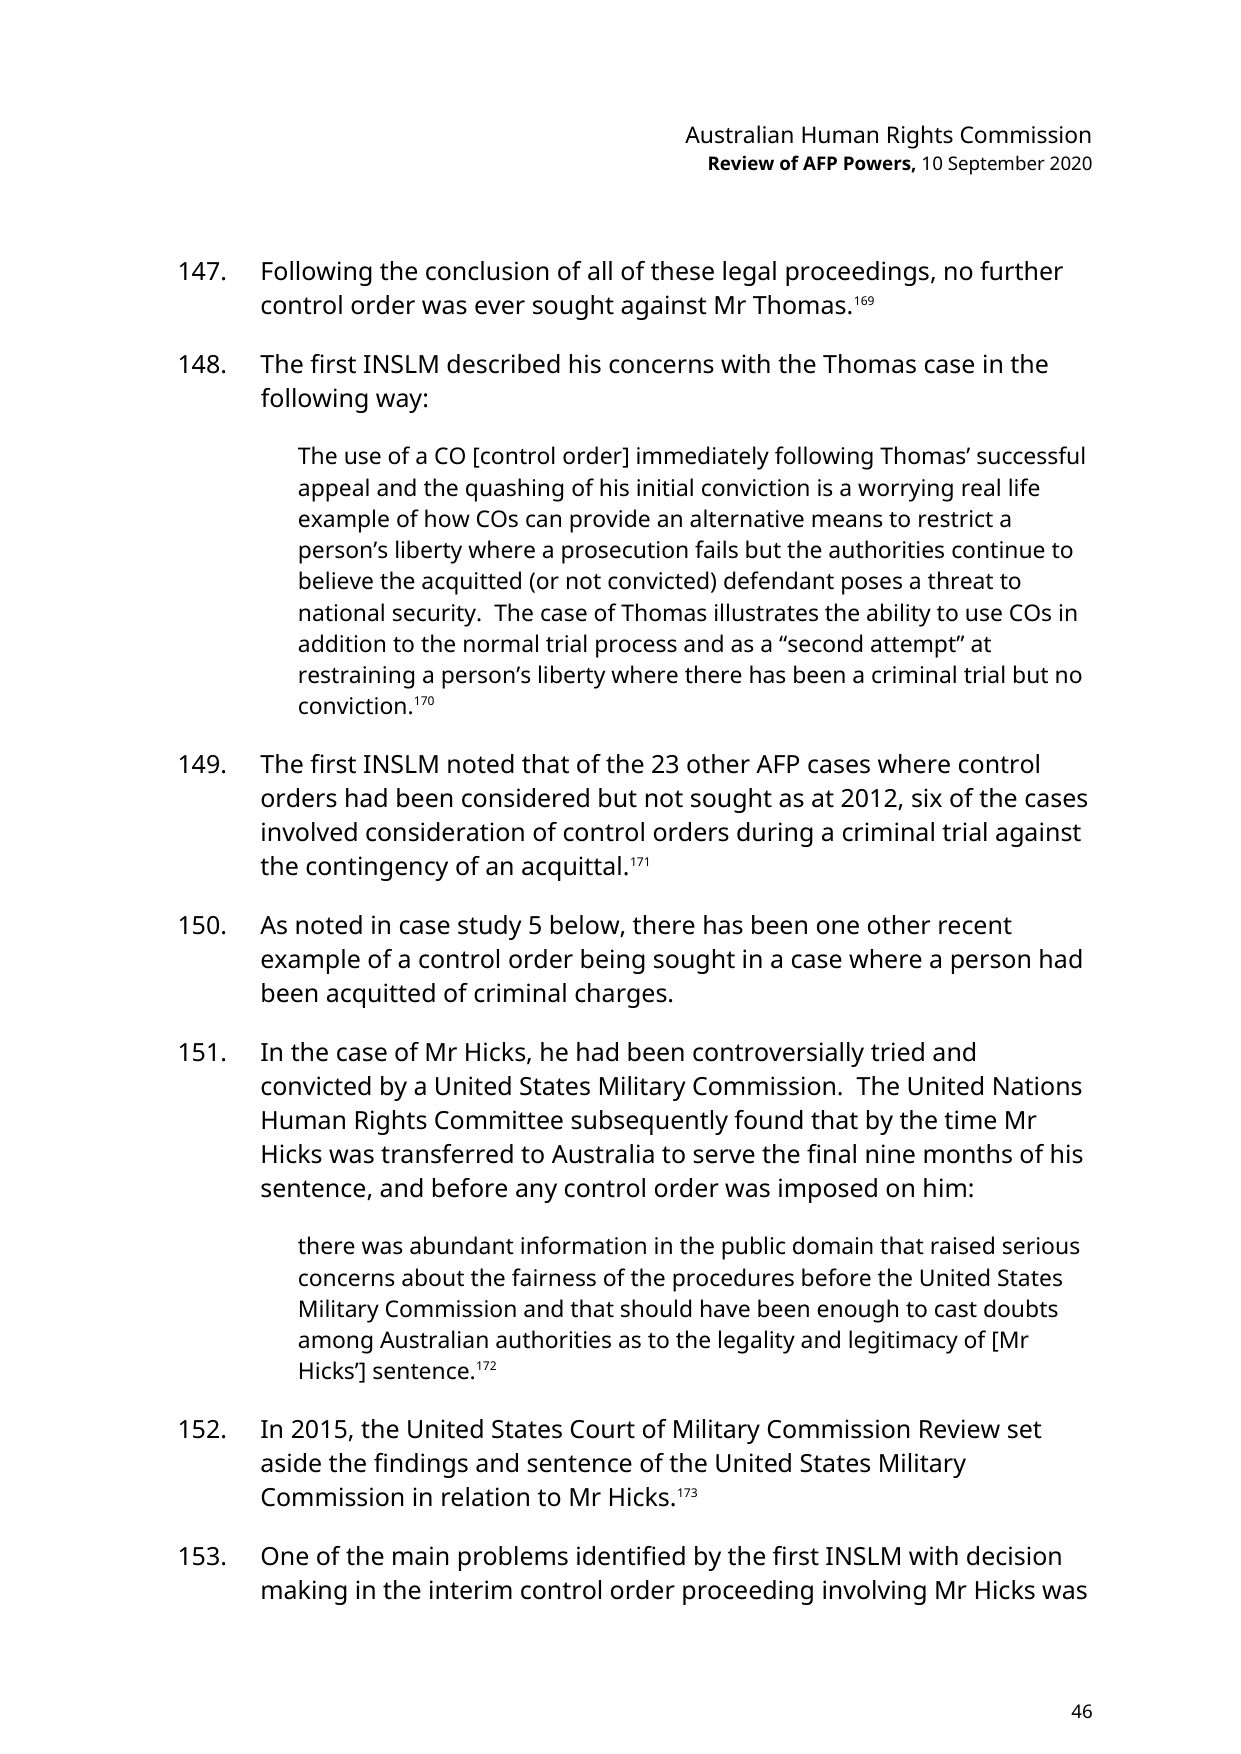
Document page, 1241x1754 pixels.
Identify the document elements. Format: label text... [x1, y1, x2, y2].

list The first INSLM noted that of the 23 other AFP cases where control orders had been considered but not sought as at 2012, six of the cases involved consideration of control orders during a criminal trial against the contingency of an acquittal. [177, 746, 1092, 883]
list In 2015, the United States Court of Military Commission Review set aside the findings and sentence of the United States Military Commission in relation to Mr Hicks. [177, 1411, 1092, 1514]
list there was abundant information in the public domain that raised serious concerns about the fairness of the procedures before the United States Military Commission and that should have been enough to cast doubts among Australian authorities as to the legality and legitimacy of [Mr Hicks’] sentence. [298, 1230, 1092, 1386]
list As noted in case study 5 below, there has been one other recent example of a control order being sought in a case where a person had been acquitted of criminal charges. [177, 908, 1092, 1010]
list The use of a CO [control order] immediately following Thomas’ successful appeal and the quashing of his initial conviction is a worrying real life example of how COs can provide an alternative means to restrict a person’s liberty where a prosecution fails but the authorities continue to believe the acquitted (or not convicted) defendant poses a threat to national security. The case of Thomas illustrates the ability to use COs in addition to the normal trial process and as a “second attempt” at restraining a person’s liberty where there has been a criminal trial but no conviction. [298, 440, 1092, 721]
list In the case of Mr Hicks, he had been controversially tried and convicted by a United States Military Commission. The United Nations Human Rights Committee subsequently found that by the time Mr Hicks was transferred to Australia to serve the final nine months of his sentence, and before any control order was imposed on him: [177, 1035, 1092, 1205]
list Following the conclusion of all of these legal proceedings, no further control order was ever sought against Mr Thomas. [177, 254, 1092, 322]
list The first INSLM described his concerns with the Thomas case in the following way: [177, 347, 1092, 415]
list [177, 1539, 1092, 1607]
